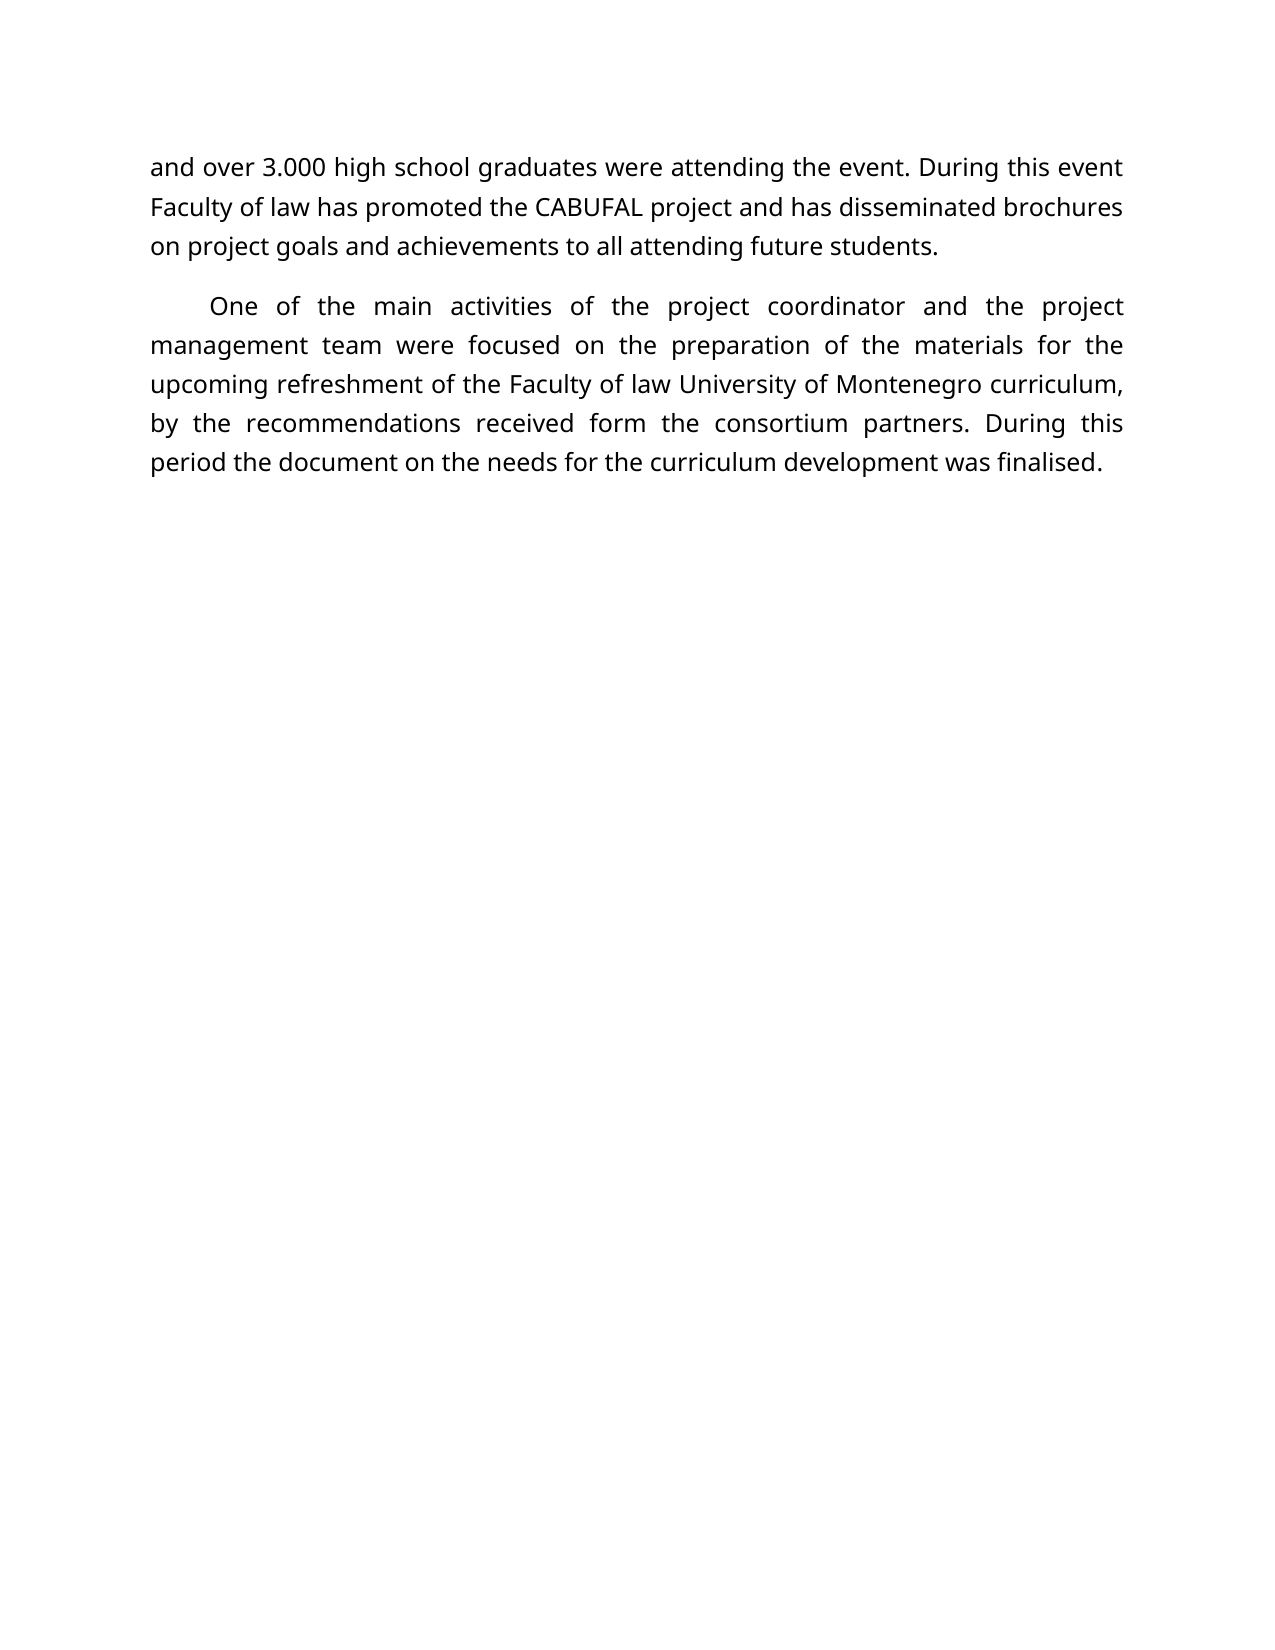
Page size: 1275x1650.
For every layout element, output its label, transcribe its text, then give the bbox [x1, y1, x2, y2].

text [150, 150, 1125, 262]
text One of the main activities of the project coordinator and the project management team were focused on the preparation of the materials for the upcoming refreshment of the Faculty of law University of Montenegro curriculum, by the recommendations received form the consortium partners. During this period the document on the needs for the curriculum development was finalised. [150, 288, 1125, 479]
